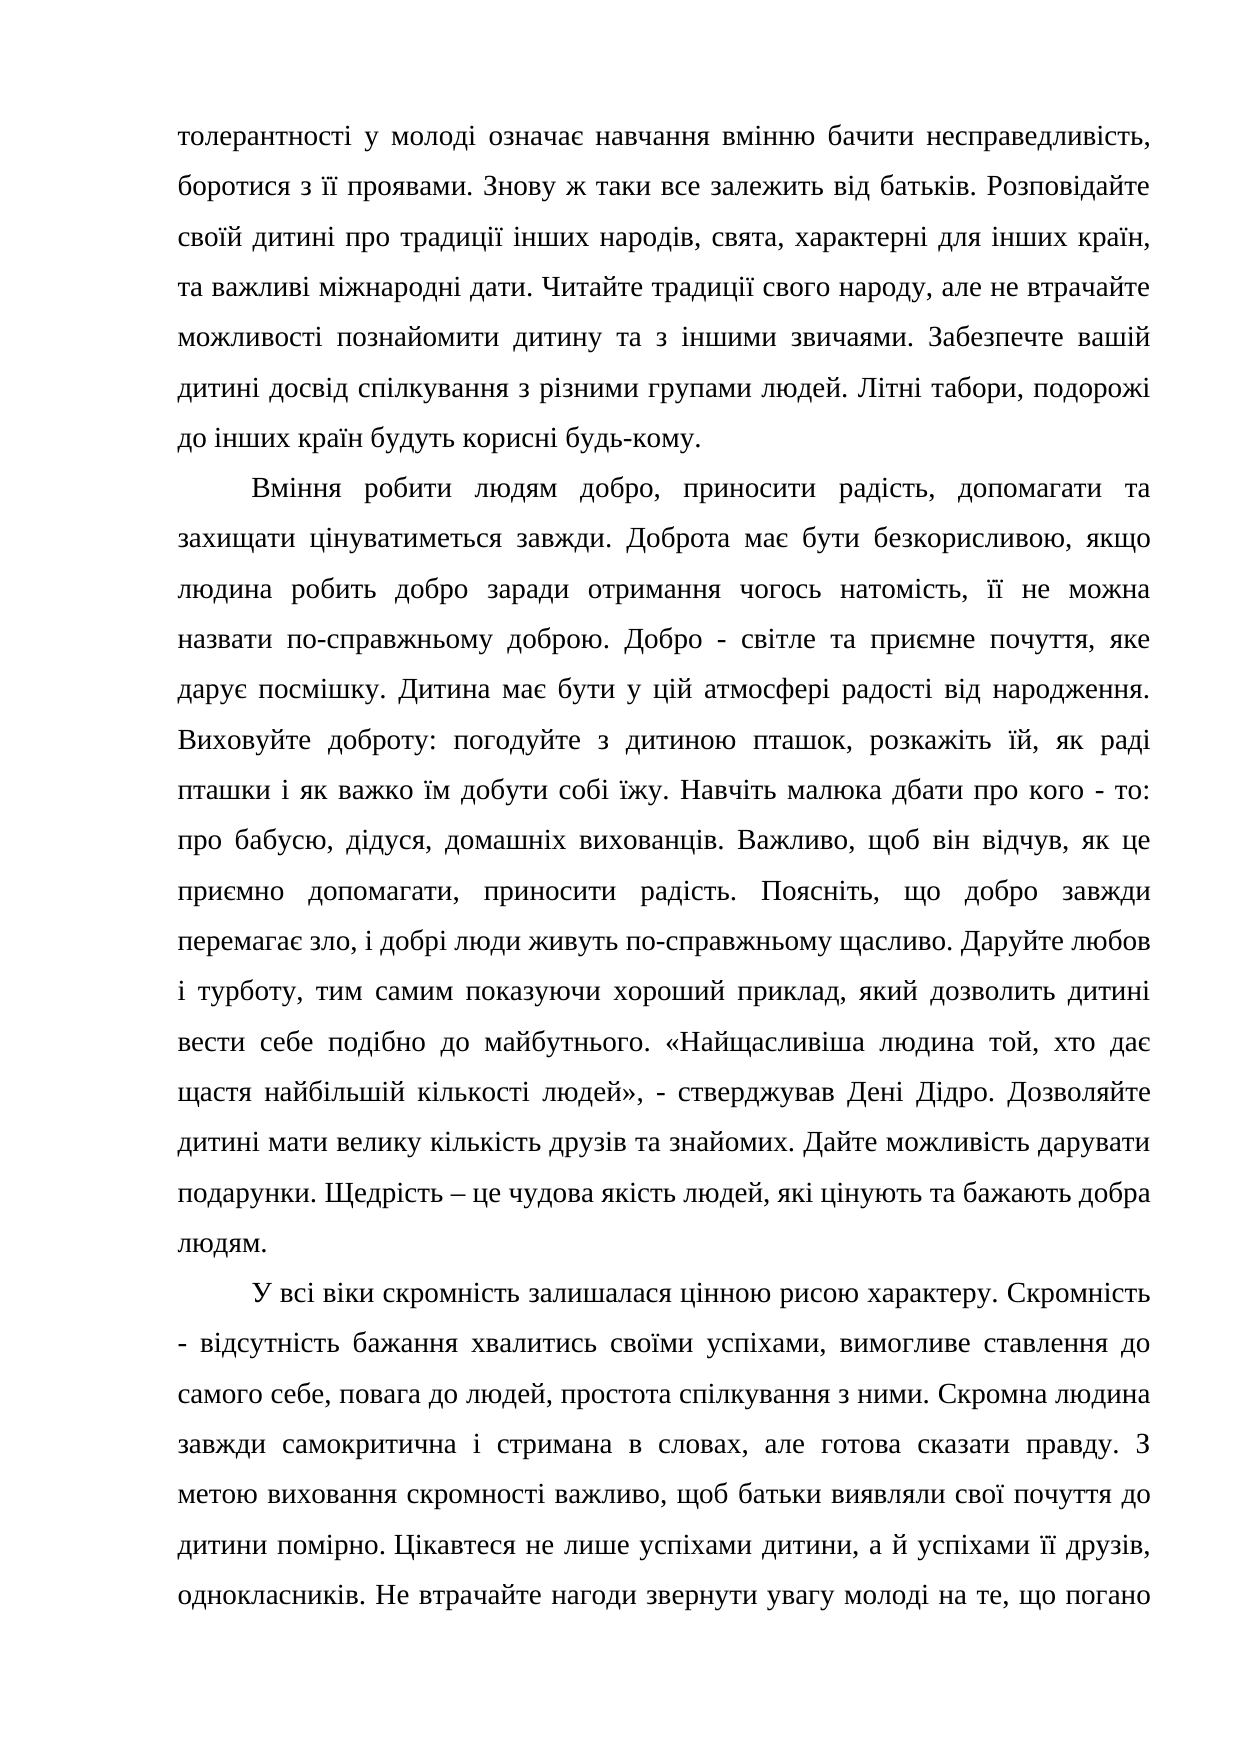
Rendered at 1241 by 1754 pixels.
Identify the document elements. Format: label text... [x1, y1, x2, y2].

text Вміння робити людям добро, приносити радість, допомагати та захищати цінуватиметься завжди. Доброта має бути безкорисливою, якщо людина робить добро заради отримання чогось натомість, її не можна назвати по-справжньому доброю. Добро - світле та приємне почуття, яке дарує посмішку. Дитина має бути у цій атмосфері радості від народження. Виховуйте доброту: погодуйте з дитиною пташок, розкажіть їй, як раді пташки і як важко їм добути собі їжу. Навчіть малюка дбати про кого - то: про бабусю, дідуся, домашніх вихованців. Важливо, щоб він відчув, як це приємно допомагати, приносити радість. Поясніть, що добро завжди перемагає зло, і добрі люди живуть по-справжньому щасливо. Даруйте любов і турботу, тим самим показуючи хороший приклад, який дозволить дитині вести себе подібно до майбутнього. «Найщасливіша людина той, хто дає щастя найбільшій кількості людей», - стверджував Дені Дідро. Дозволяйте дитині мати велику кількість друзів та знайомих. Дайте можливість дарувати подарунки. Щедрість – це чудова якість людей, які цінують та бажають добра людям. [177, 470, 1152, 1258]
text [177, 118, 1152, 453]
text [177, 1275, 1152, 1611]
